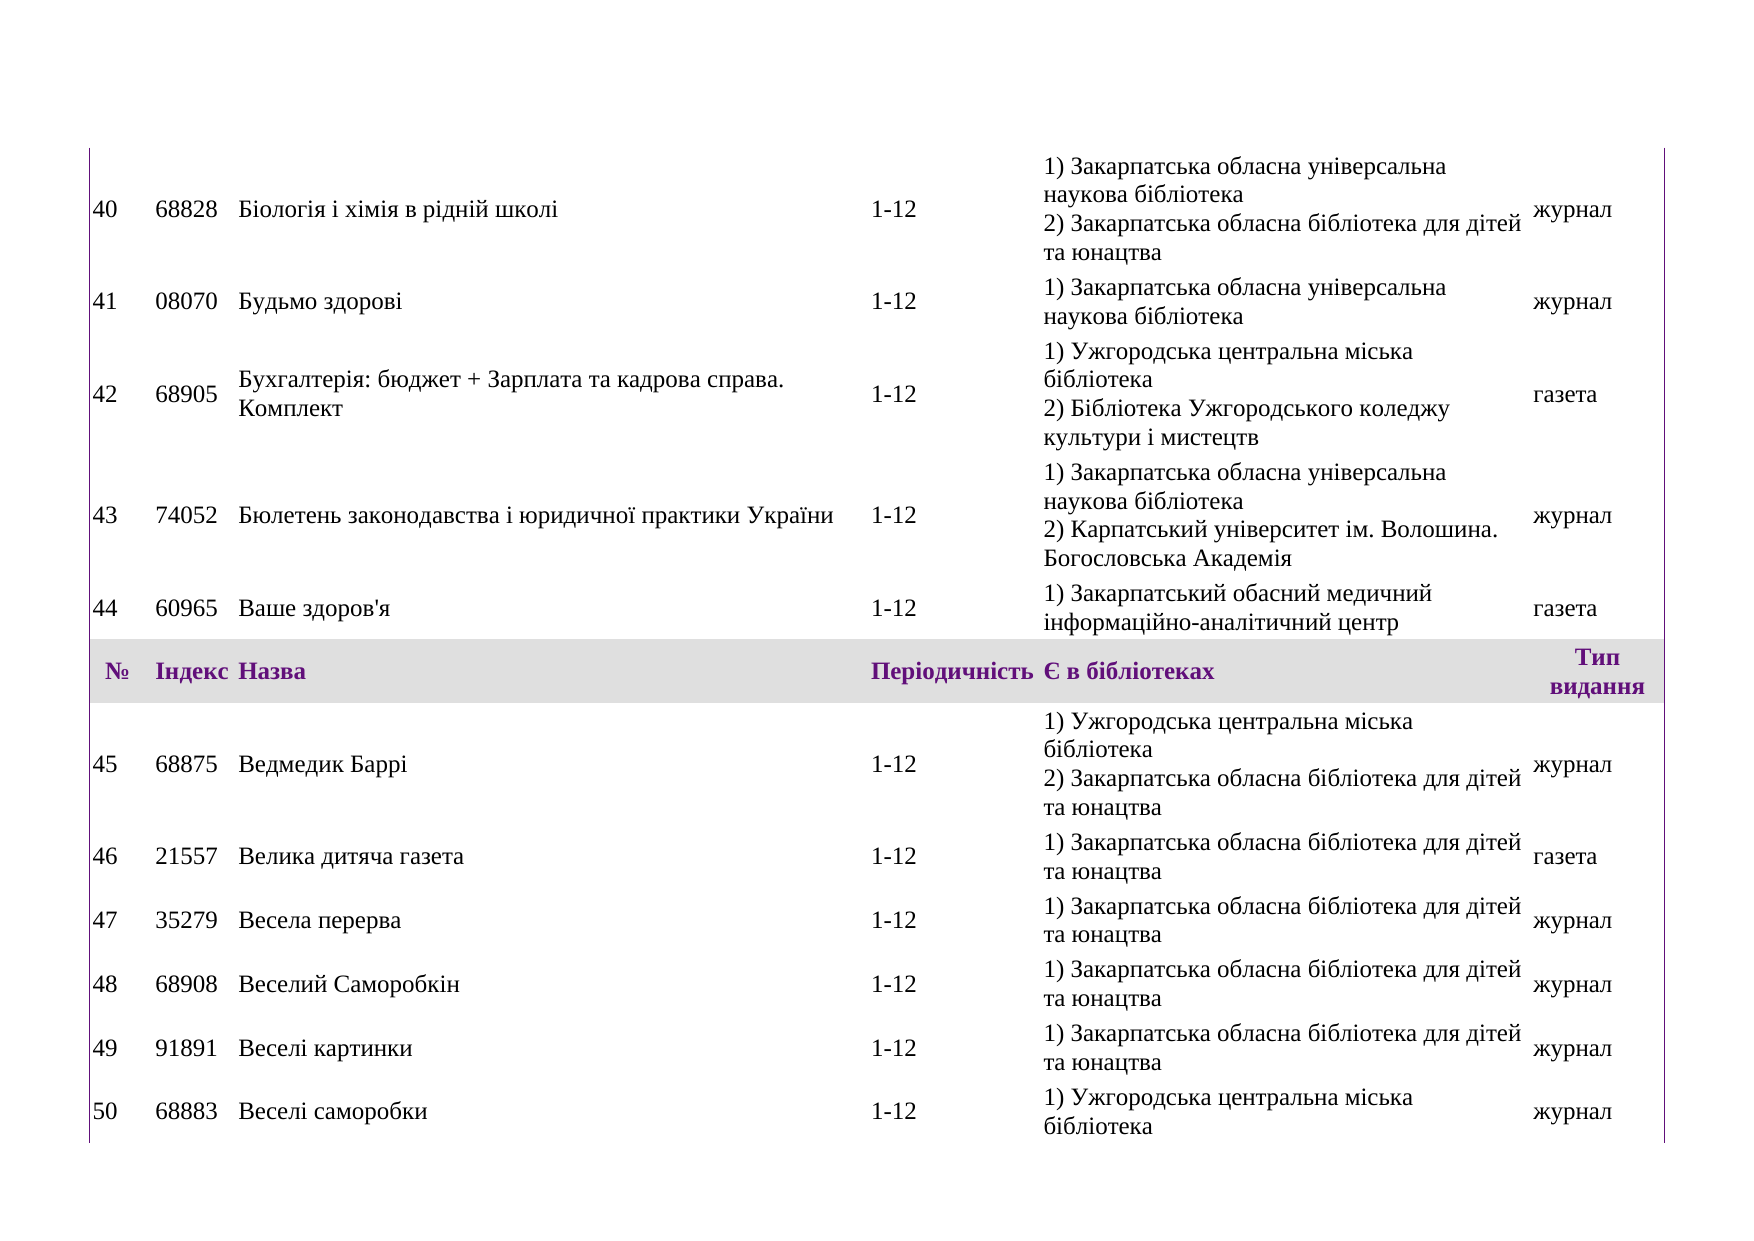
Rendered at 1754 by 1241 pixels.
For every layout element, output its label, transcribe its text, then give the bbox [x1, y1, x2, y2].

table_cell Є в бібліотеках [1040, 639, 1530, 703]
table_cell Веселі саморобки [235, 1079, 868, 1143]
table_cell Періодичність [868, 639, 1040, 703]
table_cell 1-12 [868, 1015, 1040, 1079]
table_cell Тип видання [1530, 639, 1664, 703]
table_cell 1-12 [868, 333, 1040, 454]
table_cell журнал [1530, 1079, 1664, 1143]
table_cell 1) Закарпатська обласна бібліотека для дітей та юнацтва [1040, 824, 1530, 888]
table_cell 46 [90, 824, 152, 888]
table_cell журнал [1530, 951, 1664, 1015]
table_cell Велика дитяча газета [235, 824, 868, 888]
table_cell 1-12 [868, 148, 1040, 269]
table_cell Будьмо здорові [235, 269, 868, 333]
table_cell № [90, 639, 152, 703]
table_cell 49 [90, 1015, 152, 1079]
table_cell 48 [90, 951, 152, 1015]
table_cell 08070 [152, 269, 235, 333]
table_cell 1-12 [868, 1079, 1040, 1143]
table_cell Індекс [152, 639, 235, 703]
table_cell 68883 [152, 1079, 235, 1143]
table_cell журнал [1530, 703, 1664, 824]
table_cell журнал [1530, 1015, 1664, 1079]
table_cell 74052 [152, 454, 235, 575]
table_cell 1) Закарпатська обласна бібліотека для дітей та юнацтва [1040, 888, 1530, 951]
table_cell 1) Ужгородська центральна міська бібліотека 2) Закарпатська обласна бібліотека для дітей та юнацтва [1040, 703, 1530, 824]
table_cell 60965 [152, 575, 235, 639]
table_cell газета [1530, 333, 1664, 454]
table_cell 1) Ужгородська центральна міська бібліотека 2) Бібліотека Ужгородського коледжу культури і мистецтв [1040, 333, 1530, 454]
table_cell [1040, 148, 1530, 269]
table_cell 50 [90, 1079, 152, 1143]
table_cell журнал [1530, 454, 1664, 575]
table_cell Веселі картинки [235, 1015, 868, 1079]
table_cell 35279 [152, 888, 235, 951]
table_cell 1-12 [868, 575, 1040, 639]
table_cell Веселий Саморобкін [235, 951, 868, 1015]
table_cell 1) Ужгородська центральна міська бібліотека [1040, 1079, 1530, 1143]
table_cell 44 [90, 575, 152, 639]
table_cell Бухгалтерія: бюджет + Зарплата та кадрова справа. Комплект [235, 333, 868, 454]
table_cell журнал [1530, 148, 1664, 269]
table_cell 21557 [152, 824, 235, 888]
table_cell 42 [90, 333, 152, 454]
table_cell 1) Закарпатська обласна бібліотека для дітей та юнацтва [1040, 951, 1530, 1015]
table_cell журнал [1530, 888, 1664, 951]
table_cell 1-12 [868, 703, 1040, 824]
table_cell Біологія і хімія в рідній школі [235, 148, 868, 269]
table_cell 68905 [152, 333, 235, 454]
table_cell 41 [90, 269, 152, 333]
table_cell 1-12 [868, 454, 1040, 575]
table_cell 1) Закарпатський обасний медичний інформаційно-аналітичний центр [1040, 575, 1530, 639]
table_cell 68908 [152, 951, 235, 1015]
table_cell 45 [90, 703, 152, 824]
table_cell Ведмедик Баррі [235, 703, 868, 824]
table_cell 68875 [152, 703, 235, 824]
table_cell 43 [90, 454, 152, 575]
table_cell Назва [235, 639, 868, 703]
table_cell газета [1530, 824, 1664, 888]
table_cell 1-12 [868, 888, 1040, 951]
table_cell 1-12 [868, 269, 1040, 333]
table_cell Весела перерва [235, 888, 868, 951]
table_cell 47 [90, 888, 152, 951]
table_cell журнал [1530, 269, 1664, 333]
table_cell 91891 [152, 1015, 235, 1079]
table_cell Ваше здоров'я [235, 575, 868, 639]
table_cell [1040, 1015, 1530, 1079]
table_cell 1) Закарпатська обласна універсальна наукова бібліотека [1040, 269, 1530, 333]
table_cell 1) Закарпатська обласна універсальна наукова бібліотека 2) Карпатський університет ім. Волошина. Богословська Академія [1040, 454, 1530, 575]
table_cell 1-12 [868, 824, 1040, 888]
table_cell 68828 [152, 148, 235, 269]
table_cell газета [1530, 575, 1664, 639]
table_cell 1-12 [868, 951, 1040, 1015]
table_cell 40 [90, 148, 152, 269]
table_cell Бюлетень законодавства і юридичної практики України [235, 454, 868, 575]
